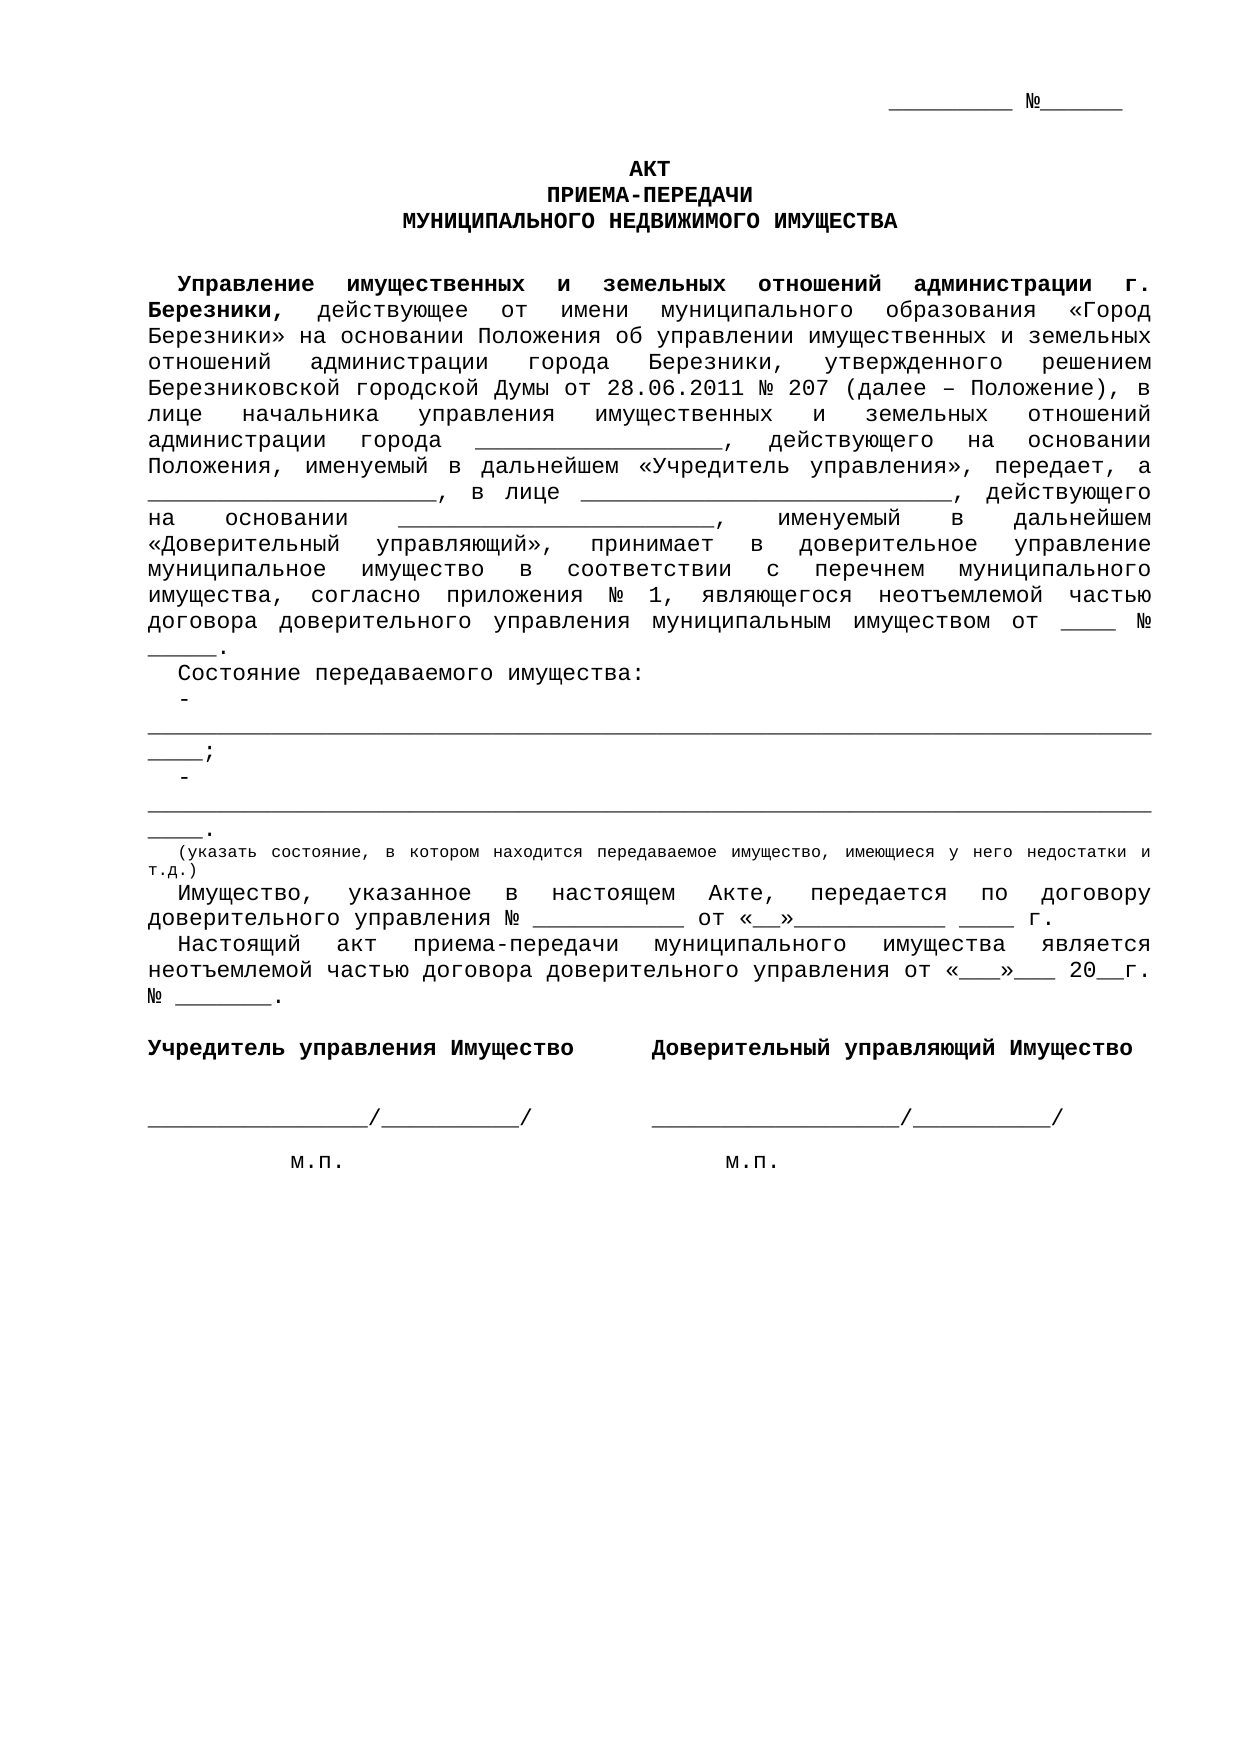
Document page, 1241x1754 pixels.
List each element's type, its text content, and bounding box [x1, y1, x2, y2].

text Состояние передаваемого имущества: [148, 662, 1152, 687]
text МУНИЦИПАЛЬНОГО НЕДВИЖИМОГО ИМУЩЕСТВА [148, 209, 1152, 235]
text Имущество, указанное в настоящем Акте, передается по договору доверительного управления № ___________ от «__»___________ ____ г. [148, 881, 1152, 933]
text (указать состояние, в котором находится передаваемое имущество, имеющиеся у него недостатки и т.д.) [148, 843, 1152, 881]
table_header Доверительный управляющий Имущество __________________/__________/ м.п. [640, 1036, 1163, 1193]
text - _____________________________________________________________________________. [148, 765, 1152, 843]
text Управление имущественных и земельных отношений администрации г. Березники, действующее от имени муниципального образования «Город Березники» на основании Положения об управлении имущественных и земельных отношений администрации города Березники, утвержденного решением Березниковской городской Думы от 28.06.2011 № 207 (далее – Положение), в лице начальника управления имущественных и земельных отношений администрации города __________________, действующего на основании Положения, именуемый в дальнейшем «Учредитель управления», передает, а _____________________, в лице ___________________________, действующего на основании _______________________, именуемый в дальнейшем «Доверительный управляющий», принимает в доверительное управление муниципальное имущество в соответствии с перечнем муниципального имущества, согласно приложения № 1, являющегося неотъемлемой частью договора доверительного управления муниципальным имуществом от ____ № _____. [148, 272, 1152, 662]
text ПРИЕМА-ПЕРЕДАЧИ [148, 183, 1152, 209]
text Настоящий акт приема-передачи муниципального имущества является неотъемлемой частью договора доверительного управления от «___»___ 20__г. № _______. [148, 933, 1152, 1011]
text - _____________________________________________________________________________; [148, 687, 1152, 765]
text АКТ [148, 157, 1152, 183]
table_header Учредитель управления Имущество ________________/__________/ м.п. [136, 1036, 640, 1193]
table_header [546, 89, 1133, 114]
